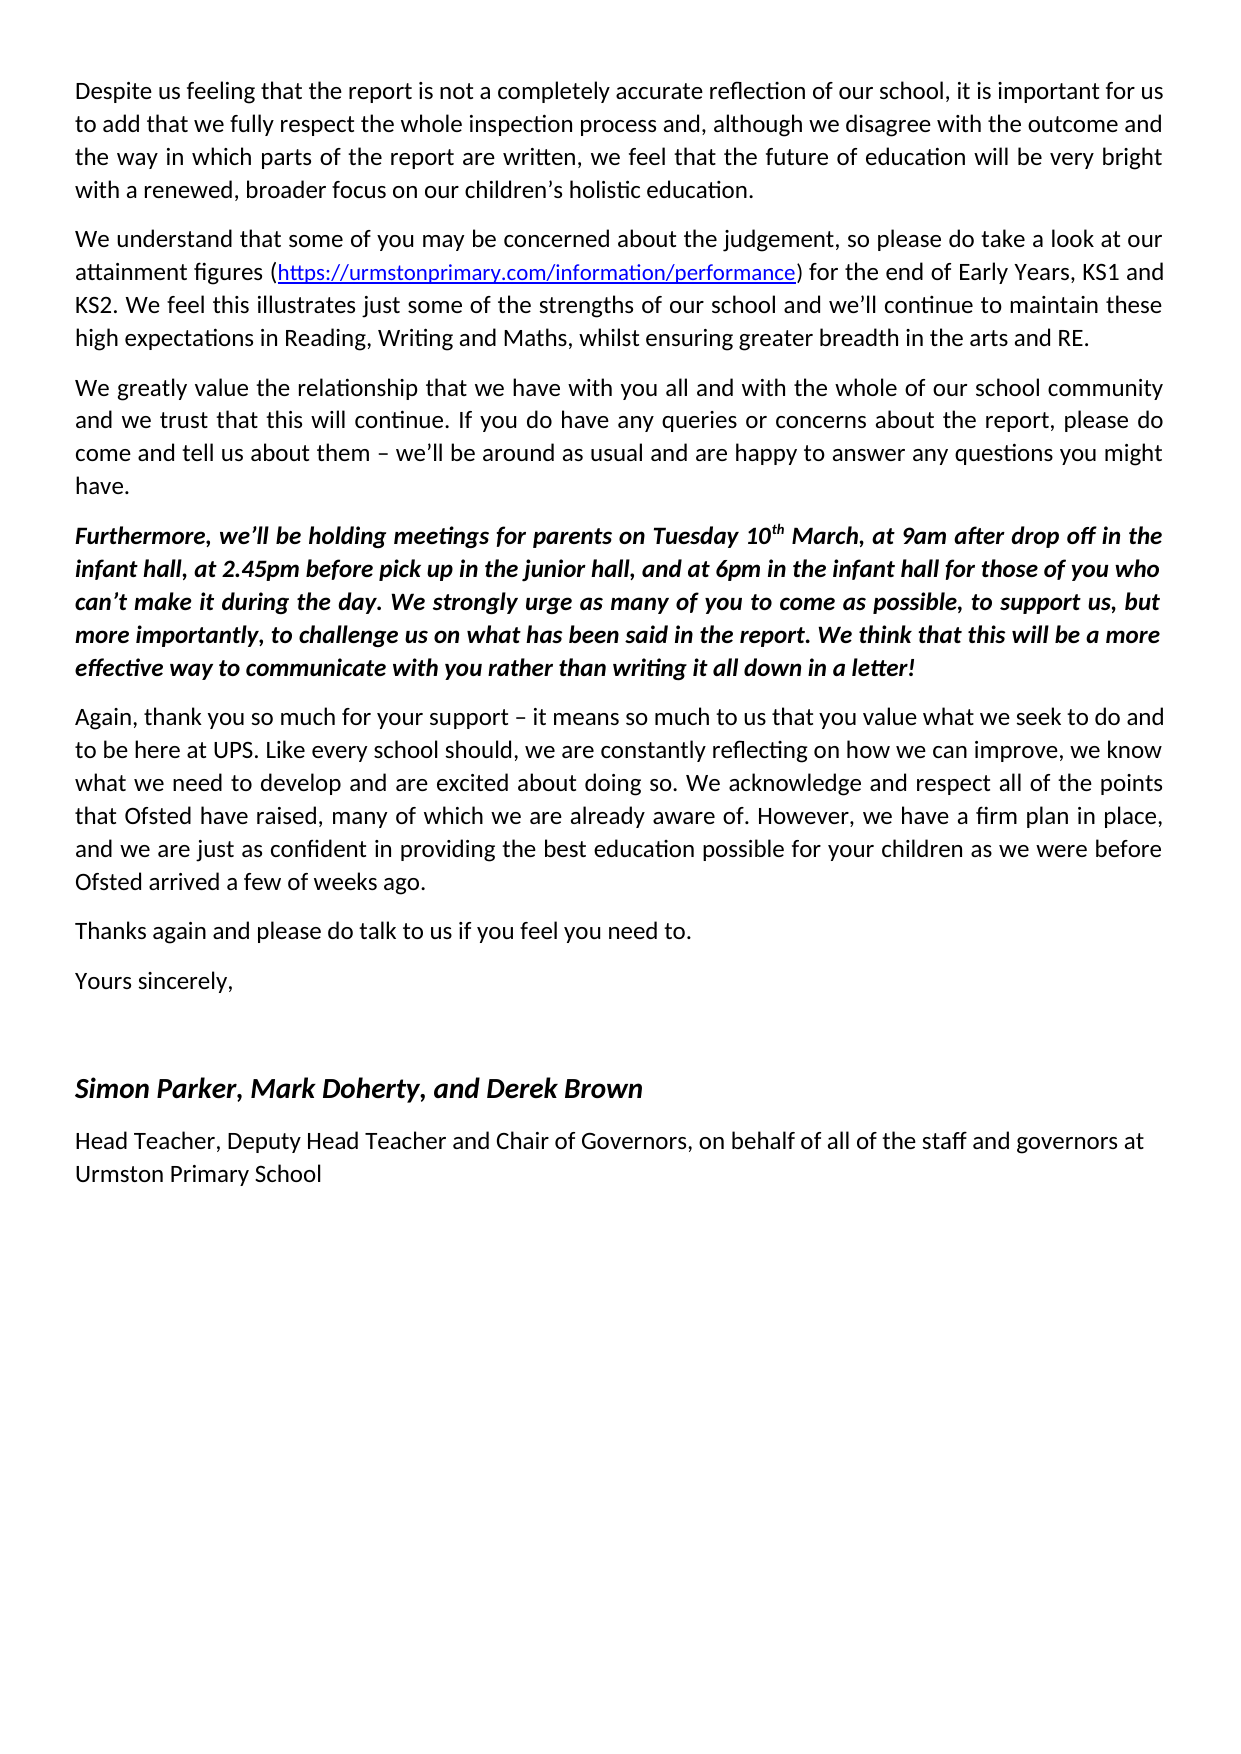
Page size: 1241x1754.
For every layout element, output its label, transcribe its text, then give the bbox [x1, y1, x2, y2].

text We understand that some of you may be concerned about the judgement, so please do take a look at our attainment figures (https://urmstonprimary.com/information/performance) for the end of Early Years, KS1 and KS2. We feel this illustrates just some of the strengths of our school and we’ll continue to maintain these high expectations in Reading, Writing and Maths, whilst ensuring greater breadth in the arts and RE. [75, 223, 1165, 353]
text Yours sincerely, [75, 965, 1165, 996]
text Furthermore, we’ll be holding meetings for parents on Tuesday 10th March, at 9am after drop off in the infant hall, at 2.45pm before pick up in the junior hall, and at 6pm in the infant hall for those of you who can’t make it during the day. We strongly urge as many of you to come as possible, to support us, but more importantly, to challenge us on what has been said in the report. We think that this will be a more effective way to communicate with you rather than writing it all down in a letter! [75, 520, 1165, 682]
text Simon Parker, Mark Doherty, and Derek Brown [75, 1070, 1165, 1105]
text Thanks again and please do talk to us if you feel you need to. [75, 915, 1165, 946]
text We greatly value the relationship that we have with you all and with the whole of our school community and we trust that this will continue. If you do have any queries or concerns about the report, please do come and tell us about them – we’ll be around as usual and are happy to answer any questions you might have. [75, 372, 1165, 501]
text Despite us feeling that the report is not a completely accurate reflection of our school, it is important for us to add that we fully respect the whole inspection process and, although we disagree with the outcome and the way in which parts of the report are written, we feel that the future of education will be very bright with a renewed, broader focus on our children’s holistic education. [75, 75, 1165, 204]
text Again, thank you so much for your support – it means so much to us that you value what we seek to do and to be here at UPS. Like every school should, we are constantly reflecting on how we can improve, we know what we need to develop and are excited about doing so. We acknowledge and respect all of the points that Ofsted have raised, many of which we are already aware of. However, we have a firm plan in place, and we are just as confident in providing the best education possible for your children as we were before Ofsted arrived a few of weeks ago. [75, 701, 1165, 896]
text Head Teacher, Deputy Head Teacher and Chair of Governors, on behalf of all of the staff and governors at Urmston Primary School [75, 1125, 1165, 1188]
